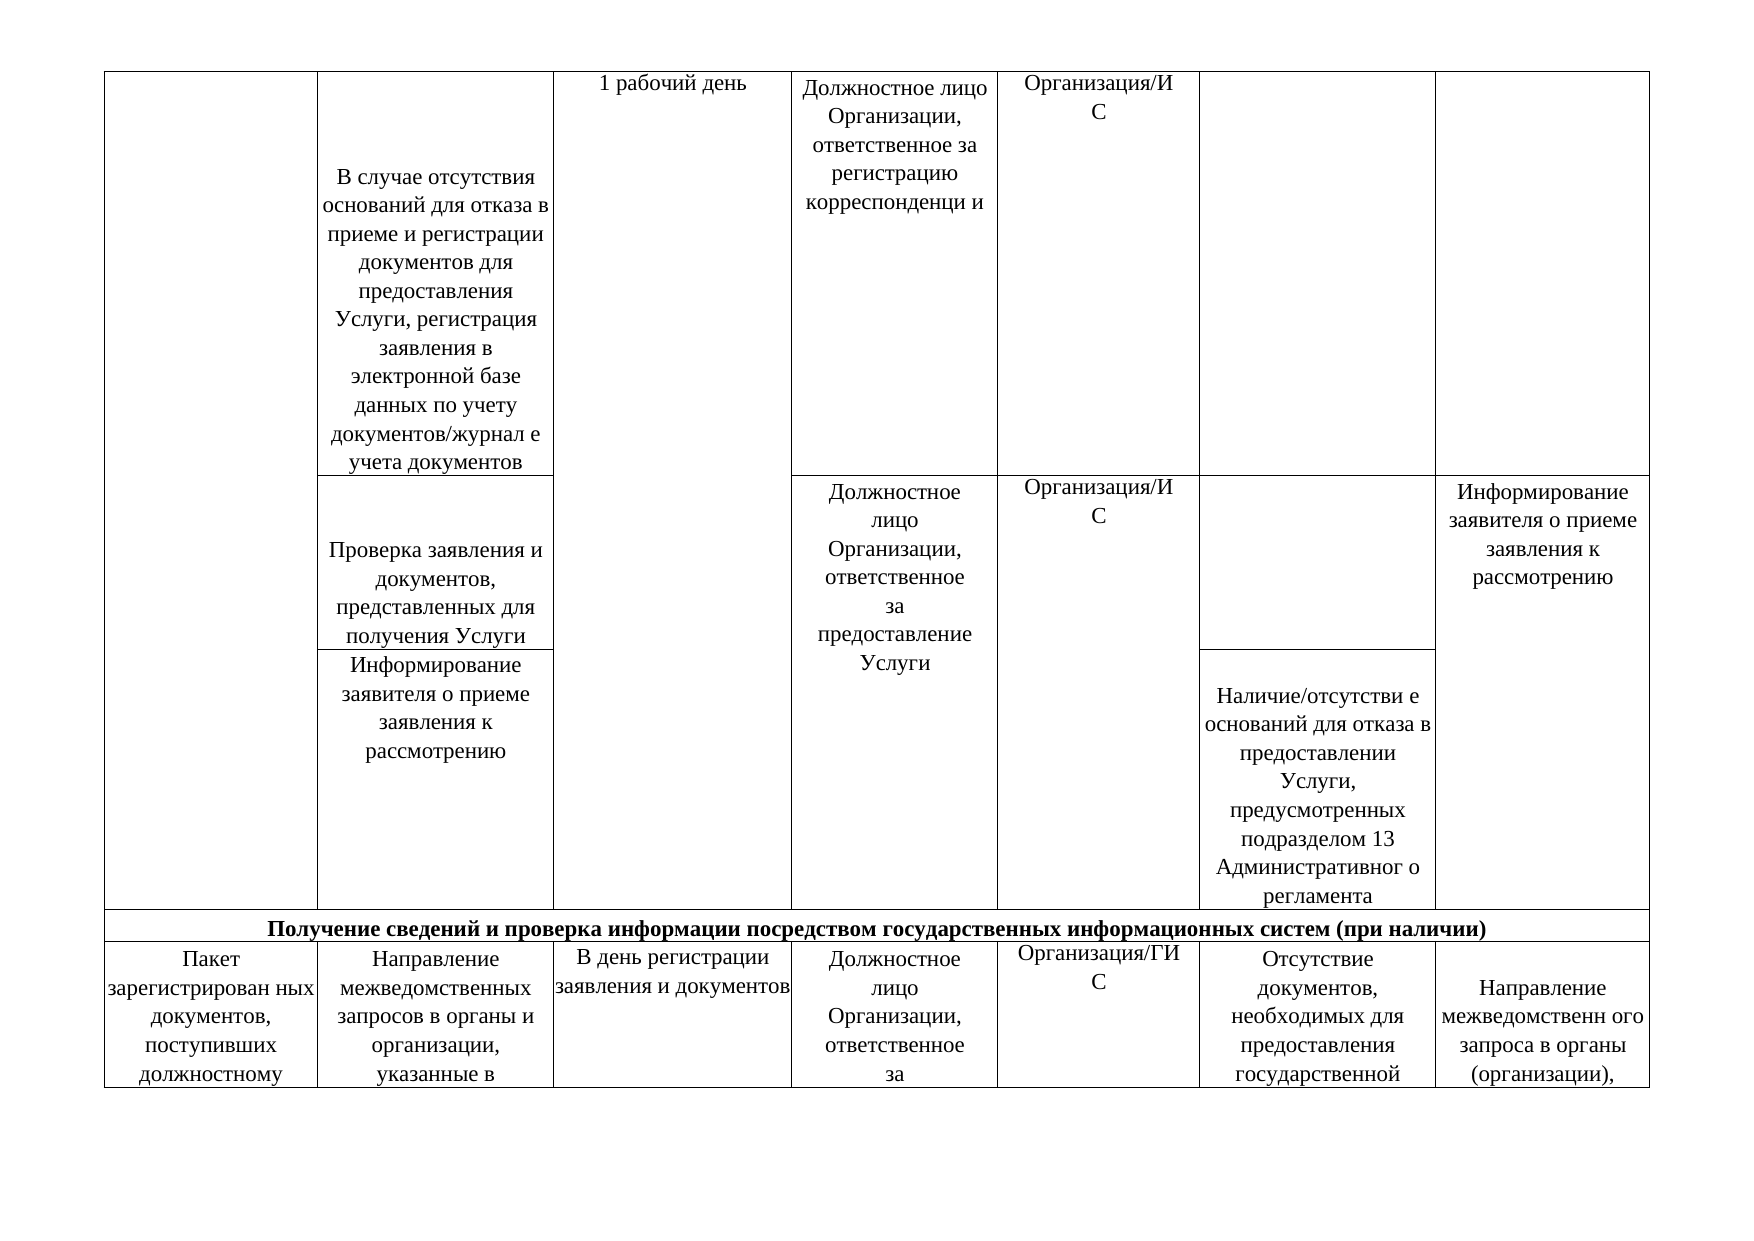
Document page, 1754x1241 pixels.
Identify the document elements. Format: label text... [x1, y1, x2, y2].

table_cell Информирование заявителя о приеме заявления к рассмотрению [318, 650, 553, 909]
table_cell Пакет зарегистрирован ных документов, поступивших должностному [105, 942, 317, 1087]
table_header [1200, 72, 1435, 475]
table_header Должностное лицо Организации, ответственное за регистрацию корреспонденци и [792, 72, 997, 475]
table_cell Должностное лицо Организации, ответственное за [792, 942, 997, 1087]
table_cell Наличие/отсутстви е оснований для отказа в предоставлении Услуги, предусмотренных подразделом 13 Административног о регламента [1200, 650, 1435, 909]
table_header 1 рабочий день [554, 72, 791, 909]
table_header [105, 72, 317, 909]
table_cell Организация/ГИ С [998, 942, 1199, 1087]
table_cell [1200, 476, 1435, 649]
table_cell Направление межведомственн ого запроса в органы (организации), [1436, 942, 1649, 1087]
table_cell Отсутствие документов, необходимых для предоставления государственной [1200, 942, 1435, 1087]
table_header Организация/И С [998, 72, 1199, 475]
table_cell Организация/И С [998, 476, 1199, 909]
table_cell Получение сведений и проверка информации посредством государственных информационных систем (при наличии) [105, 910, 1649, 941]
table_cell Направление межведомственных запросов в органы и организации, указанные в [318, 942, 553, 1087]
table_cell Проверка заявления и документов, представленных для получения Услуги [318, 476, 553, 649]
table_cell Должностное лицо Организации, ответственное за предоставление Услуги [792, 476, 997, 909]
table_header В случае отсутствия оснований для отказа в приеме и регистрации документов для предоставления Услуги, регистрация заявления в электронной базе данных по учету документов/журнал е учета документов [318, 72, 553, 475]
table_cell Информирование заявителя о приеме заявления к рассмотрению [1436, 476, 1649, 909]
table_cell В день регистрации заявления и документов [554, 942, 791, 1087]
table_header [1436, 72, 1649, 475]
